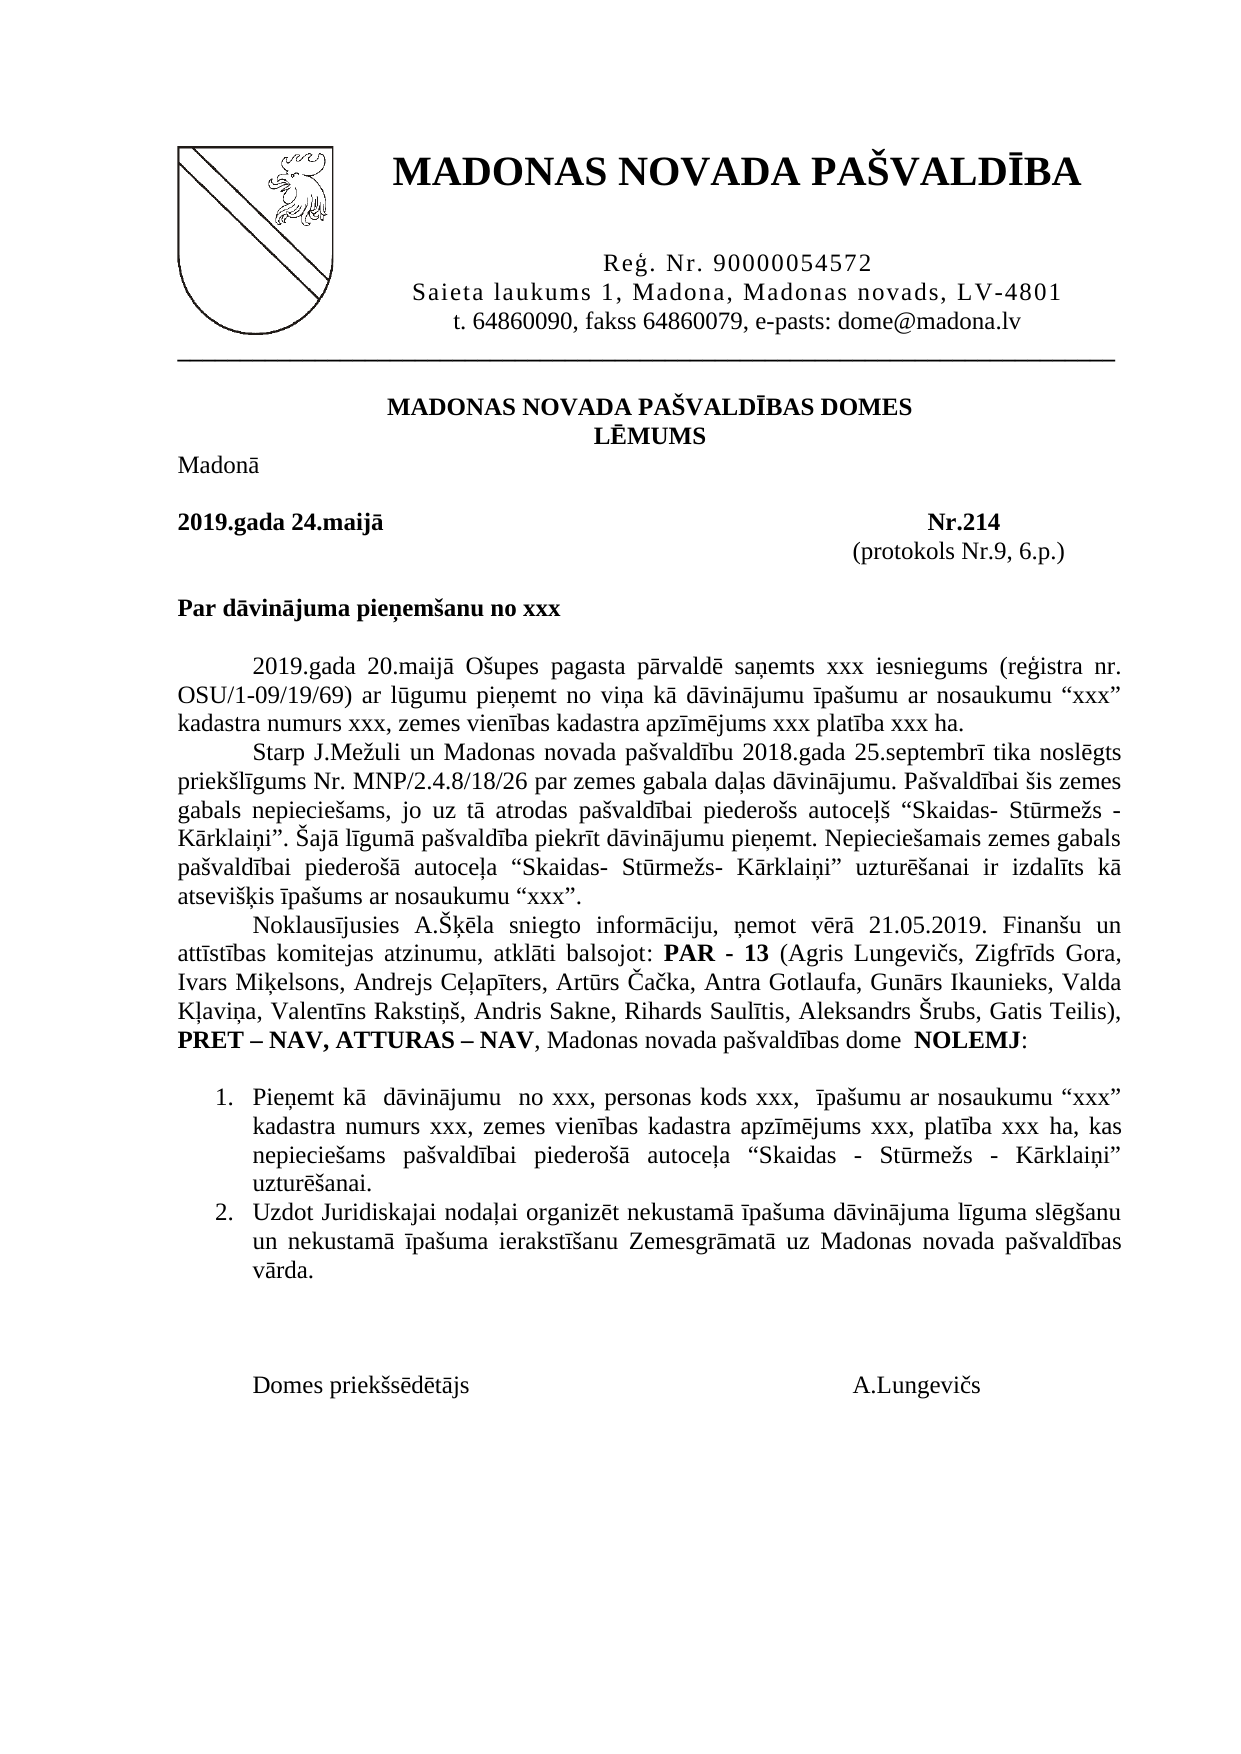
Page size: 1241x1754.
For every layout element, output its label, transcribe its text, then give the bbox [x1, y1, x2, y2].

text Starp J.Mežuli un Madonas novada pašvaldību 2018.gada 25.septembrī tika noslēgts priekšlīgums Nr. MNP/2.4.8/18/26 par zemes gabala daļas dāvinājumu. Pašvaldībai šis zemes gabals nepieciešams, jo uz tā atrodas pašvaldībai piederošs autoceļš “Skaidas- Stūrmežs - Kārklaiņi”. Šajā līgumā pašvaldība piekrīt dāvinājumu pieņemt. Nepieciešamais zemes gabals pašvaldībai piederošā autoceļa “Skaidas- Stūrmežs- Kārklaiņi” uzturēšanai ir izdalīts kā atsevišķis īpašums ar nosaukumu “xxx”. [177, 737, 1122, 910]
text MADONAS NOVADA PAŠVALDĪBAS DOMES [177, 392, 1122, 421]
text (protokols Nr.9, 6.p.) [177, 536, 1122, 565]
list Pieņemt kā dāvinājumu no xxx, personas kods xxx, īpašumu ar nosaukumu “xxx” kadastra numurs xxx, zemes vienības kadastra apzīmējums xxx, platība xxx ha, kas nepieciešams pašvaldībai piederošā autoceļa “Skaidas - Stūrmežs - Kārklaiņi” uzturēšanai. [215, 1082, 1122, 1197]
text Saieta laukums 1, Madona, Madonas novads, LV-4801 [334, 277, 1122, 306]
text MADONAS NOVADA PAŠVALDĪBA [334, 147, 1122, 195]
text Reģ. Nr. 90000054572 [334, 248, 1122, 277]
text 2019.gada 24.maijā Nr.214 [177, 507, 1122, 536]
text Par dāvinājuma pieņemšanu no xxx [177, 593, 1122, 622]
text ___________________________________________________________________________ [177, 335, 1122, 363]
picture [177, 146, 334, 335]
text Madonā [177, 450, 1122, 478]
text 2019.gada 20.maijā Ošupes pagasta pārvaldē saņemts xxx iesniegums (reģistra nr. OSU/1-09/19/69) ar lūgumu pieņemt no viņa kā dāvinājumu īpašumu ar nosaukumu “xxx” kadastra numurs xxx, zemes vienības kadastra apzīmējums xxx platība xxx ha. [177, 651, 1122, 737]
list Uzdot Juridiskajai nodaļai organizēt nekustamā īpašuma dāvinājuma līguma slēgšanu un nekustamā īpašuma ierakstīšanu Zemesgrāmatā uz Madonas novada pašvaldības vārda. [215, 1197, 1122, 1283]
text Noklausījusies A.Šķēla sniegto informāciju, ņemot vērā 21.05.2019. Finanšu un attīstības komitejas atzinumu, atklāti balsojot: PAR - 13 (Agris Lungevičs, Zigfrīds Gora, Ivars Miķelsons, Andrejs Ceļapīters, Artūrs Čačka, Antra Gotlaufa, Gunārs Ikaunieks, Valda Kļaviņa, Valentīns Rakstiņš, Andris Sakne, Rihards Saulītis, Aleksandrs Šrubs, Gatis Teilis), PRET – NAV, ATTURAS – NAV, Madonas novada pašvaldības dome NOLEMJ: [177, 910, 1122, 1053]
text Domes priekšsēdētājs A.Lungevičs [177, 1370, 1122, 1398]
text t. 64860090, fakss 64860079, e-pasts: dome@madona.lv [334, 306, 1122, 335]
text LĒMUMS [177, 421, 1122, 450]
